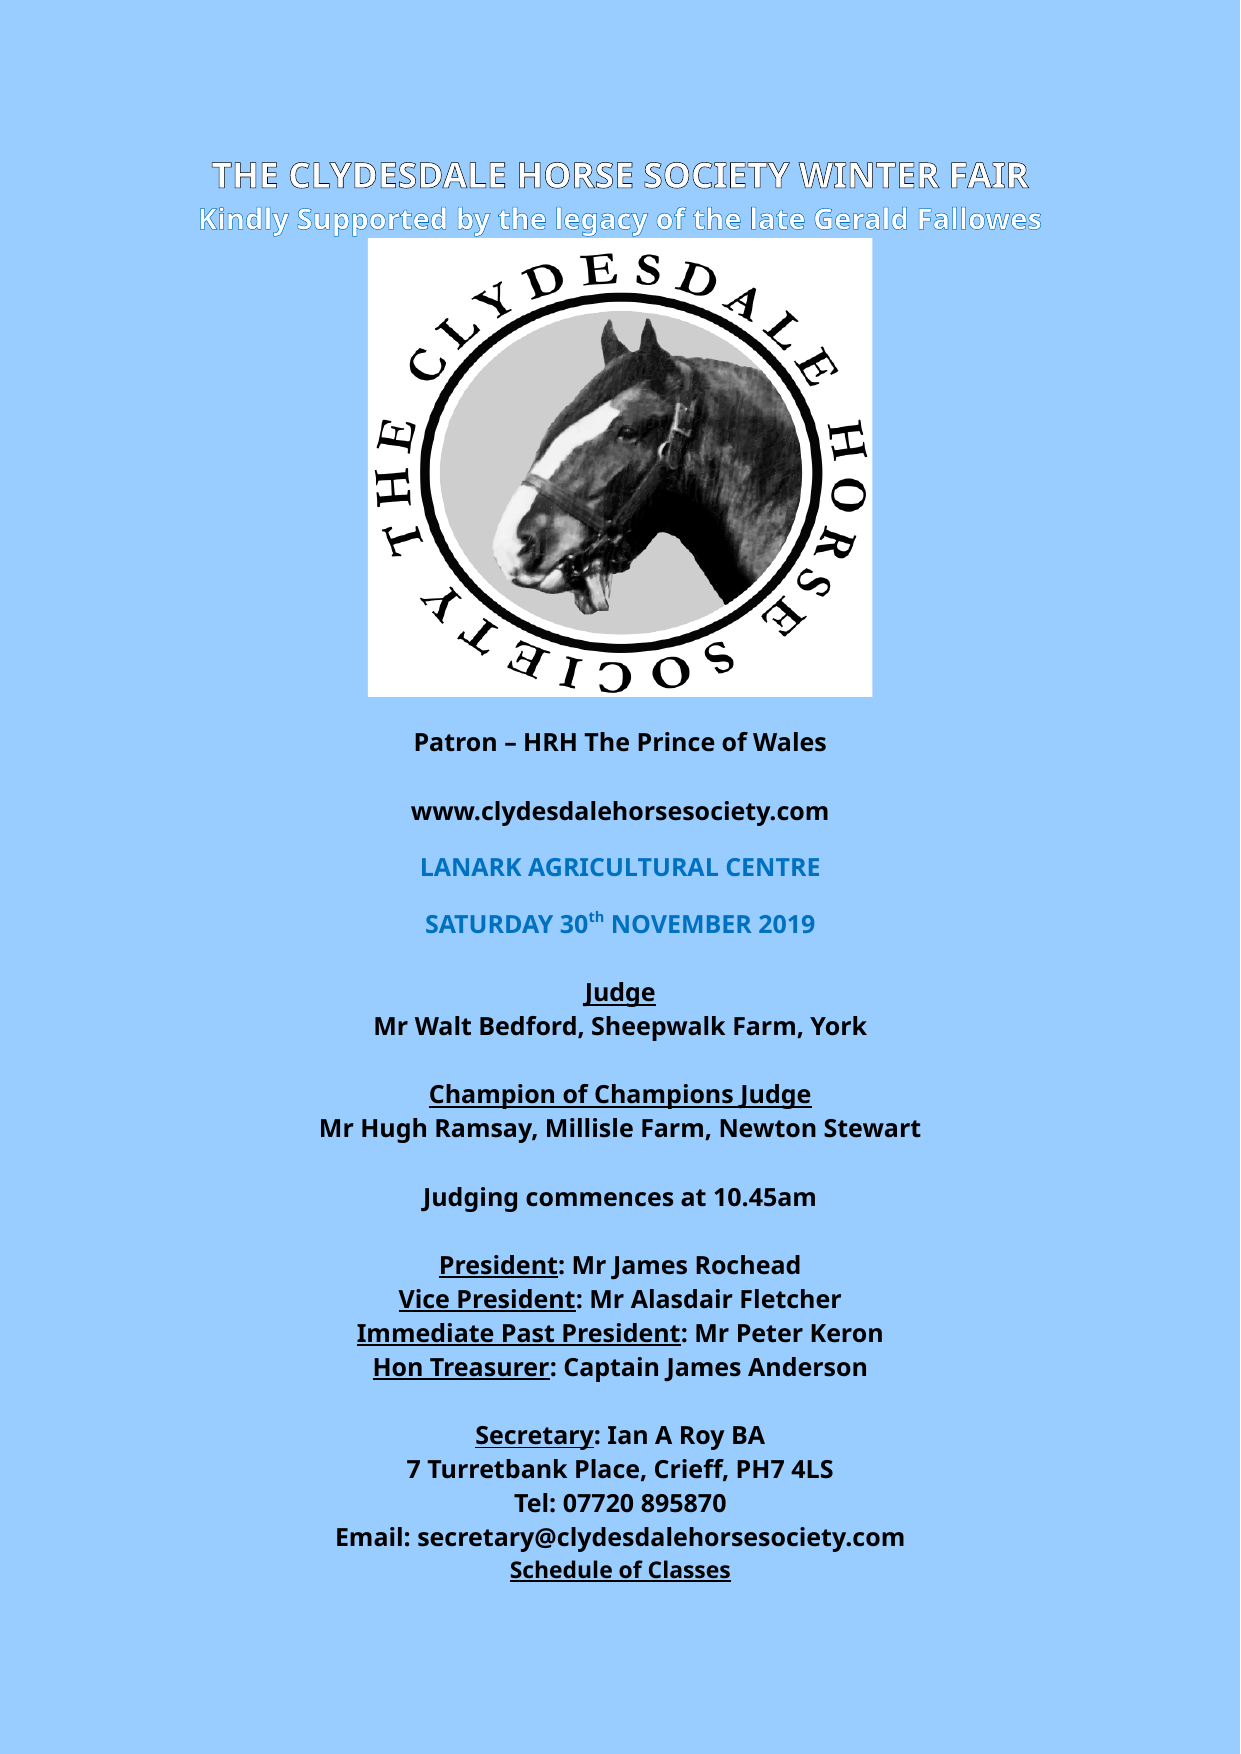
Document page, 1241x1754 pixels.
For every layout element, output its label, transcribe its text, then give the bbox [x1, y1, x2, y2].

text Secretary: Ian A Roy BA [150, 1418, 1090, 1452]
text Judge [150, 975, 1090, 1009]
text Hon Treasurer: Captain James Anderson [150, 1349, 1090, 1384]
text President: Mr James Rochead [150, 1247, 1090, 1281]
text THE CLYDESDALE HORSE SOCIETY WINTER FAIR [150, 150, 1090, 198]
text www.clydesdalehorsesociety.com [150, 793, 1090, 827]
text Immediate Past President: Mr Peter Keron [150, 1316, 1090, 1349]
text Judging commences at 10.45am [150, 1179, 1090, 1213]
text SATURDAY 30th NOVEMBER 2019 [150, 907, 1090, 941]
text Tel: 07720 895870 [150, 1486, 1090, 1520]
text Mr Hugh Ramsay, Millisle Farm, Newton Stewart [150, 1111, 1090, 1145]
text Champion of Champions Judge [150, 1077, 1090, 1111]
text Schedule of Classes [150, 1554, 1090, 1585]
text LANARK AGRICULTURAL CENTRE [150, 850, 1090, 884]
text Vice President: Mr Alasdair Fletcher [150, 1281, 1090, 1316]
picture [367, 238, 873, 697]
text Patron – HRH The Prince of Wales [150, 725, 1090, 759]
text Kindly Supported by the legacy of the late Gerald Fallowes [150, 198, 1090, 238]
text Mr Walt Bedford, Sheepwalk Farm, York [150, 1009, 1090, 1043]
text Email: secretary@clydesdalehorsesociety.com [150, 1520, 1090, 1554]
text 7 Turretbank Place, Crieff, PH7 4LS [150, 1452, 1090, 1486]
